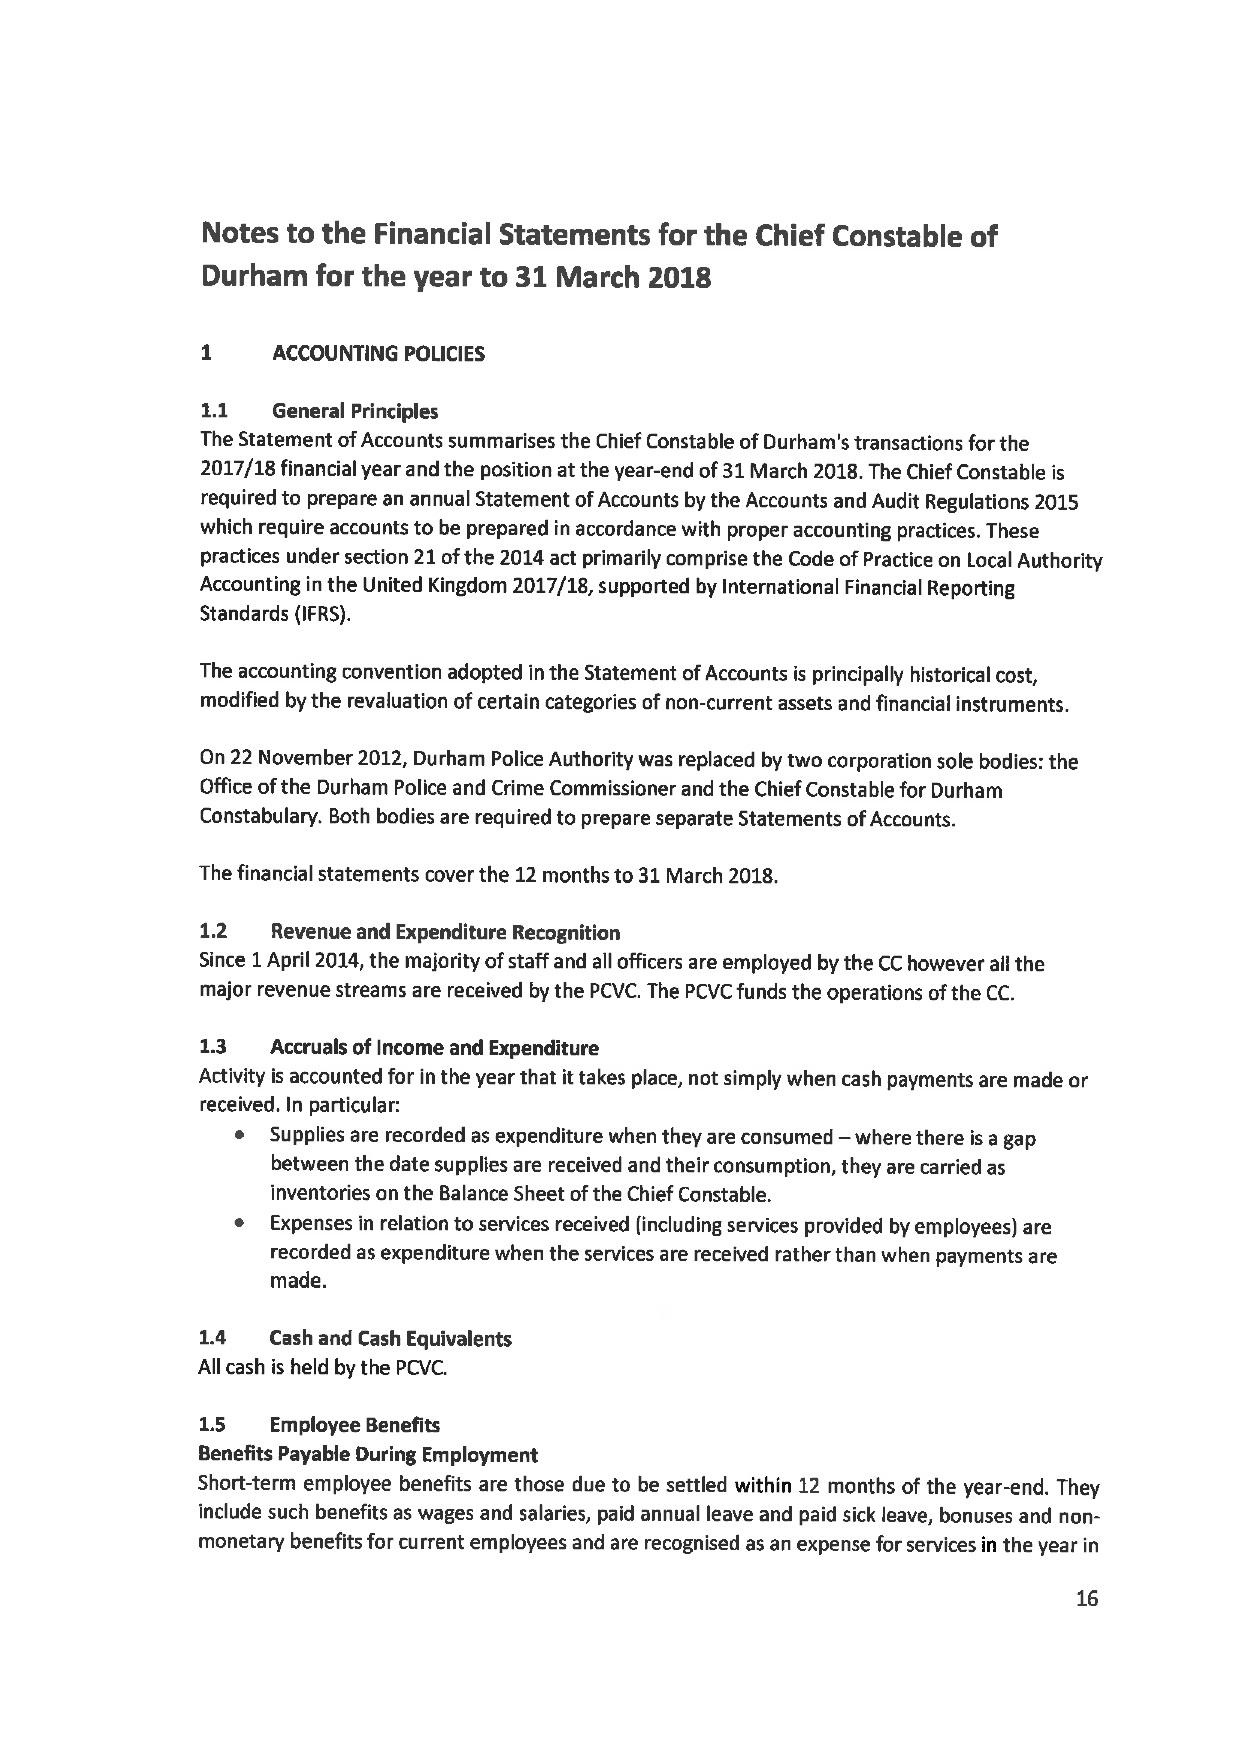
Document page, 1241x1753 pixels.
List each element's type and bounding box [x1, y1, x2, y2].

picture [1077, 1590, 1098, 1606]
picture [0, 217, 1111, 1559]
